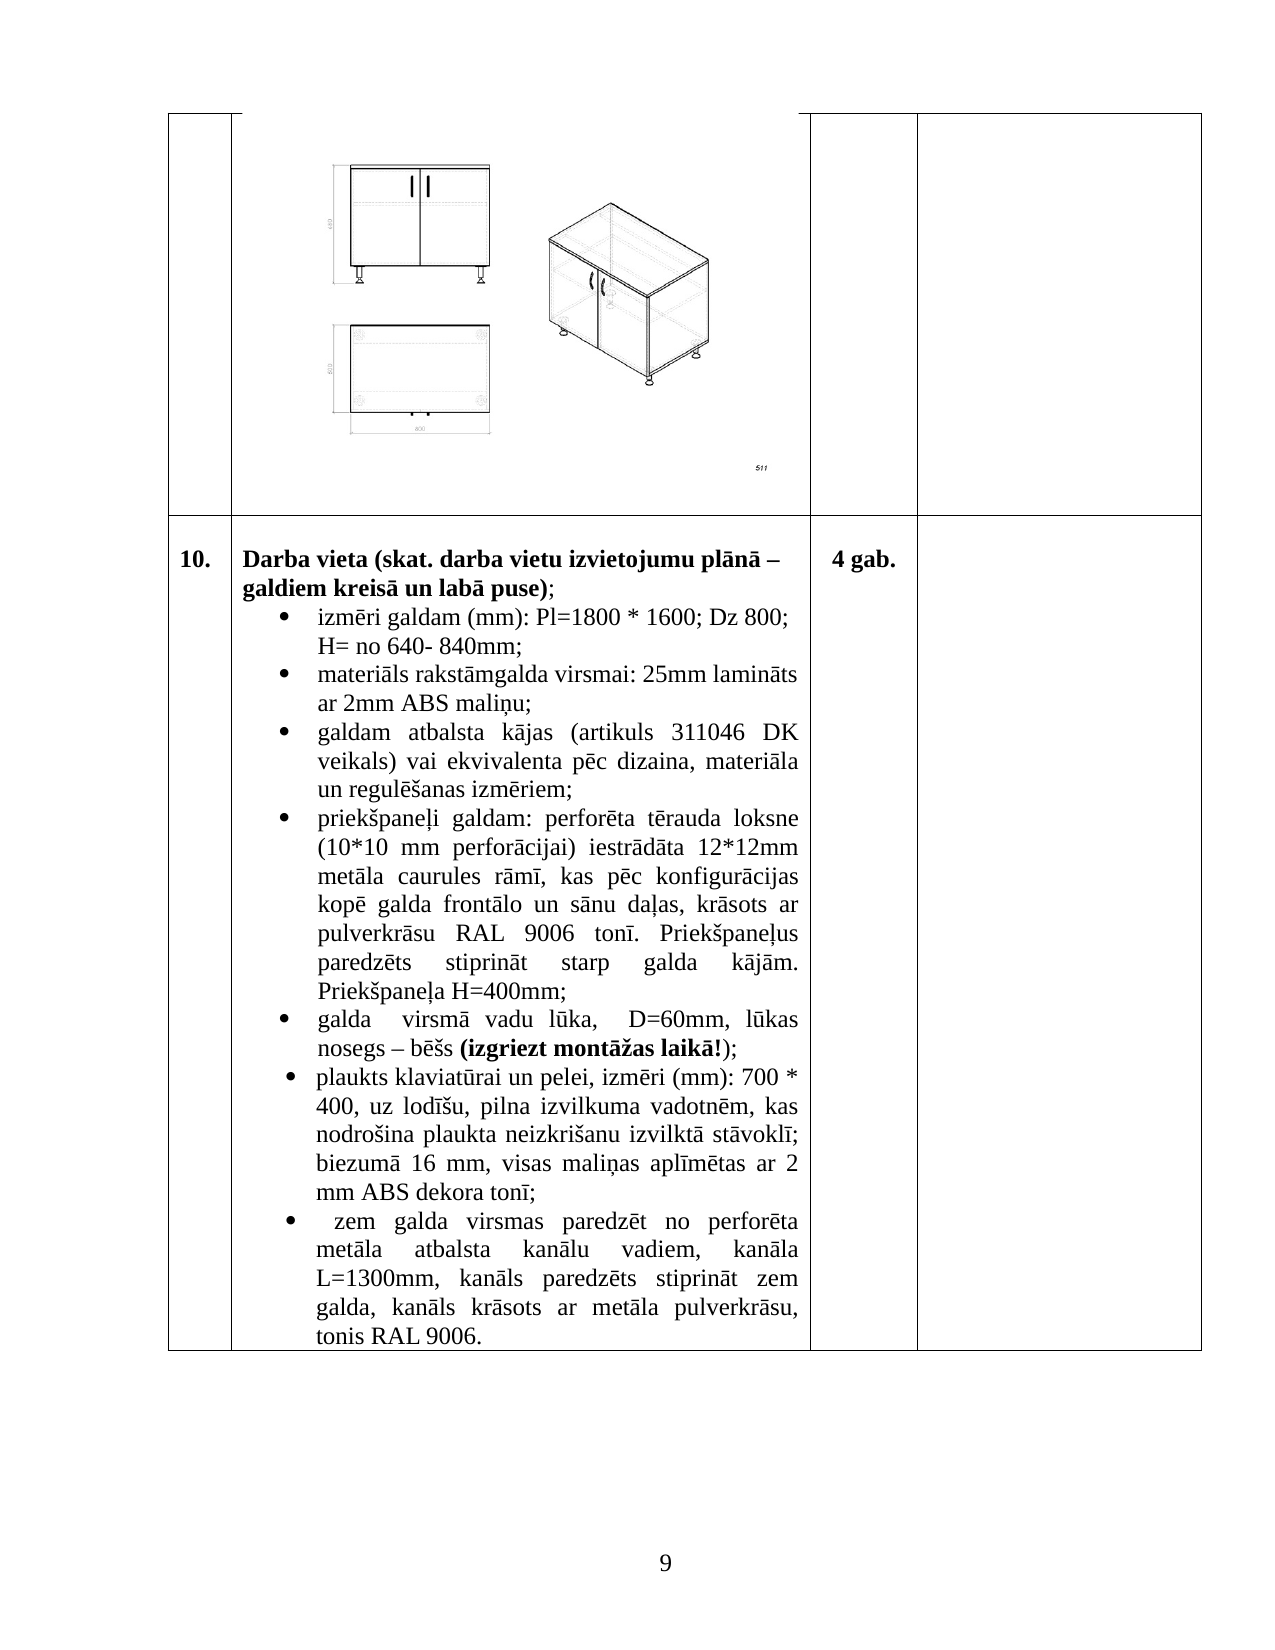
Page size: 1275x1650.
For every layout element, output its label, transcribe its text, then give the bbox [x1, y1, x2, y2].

table_cell [811, 114, 917, 515]
table_cell [918, 114, 1201, 515]
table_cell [232, 114, 810, 515]
table_cell 9. [169, 114, 231, 515]
table_cell 10. [169, 516, 231, 1349]
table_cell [232, 516, 810, 1349]
picture [242, 113, 799, 485]
table_cell 4 gab. [811, 516, 917, 1349]
table_cell [918, 516, 1201, 1349]
